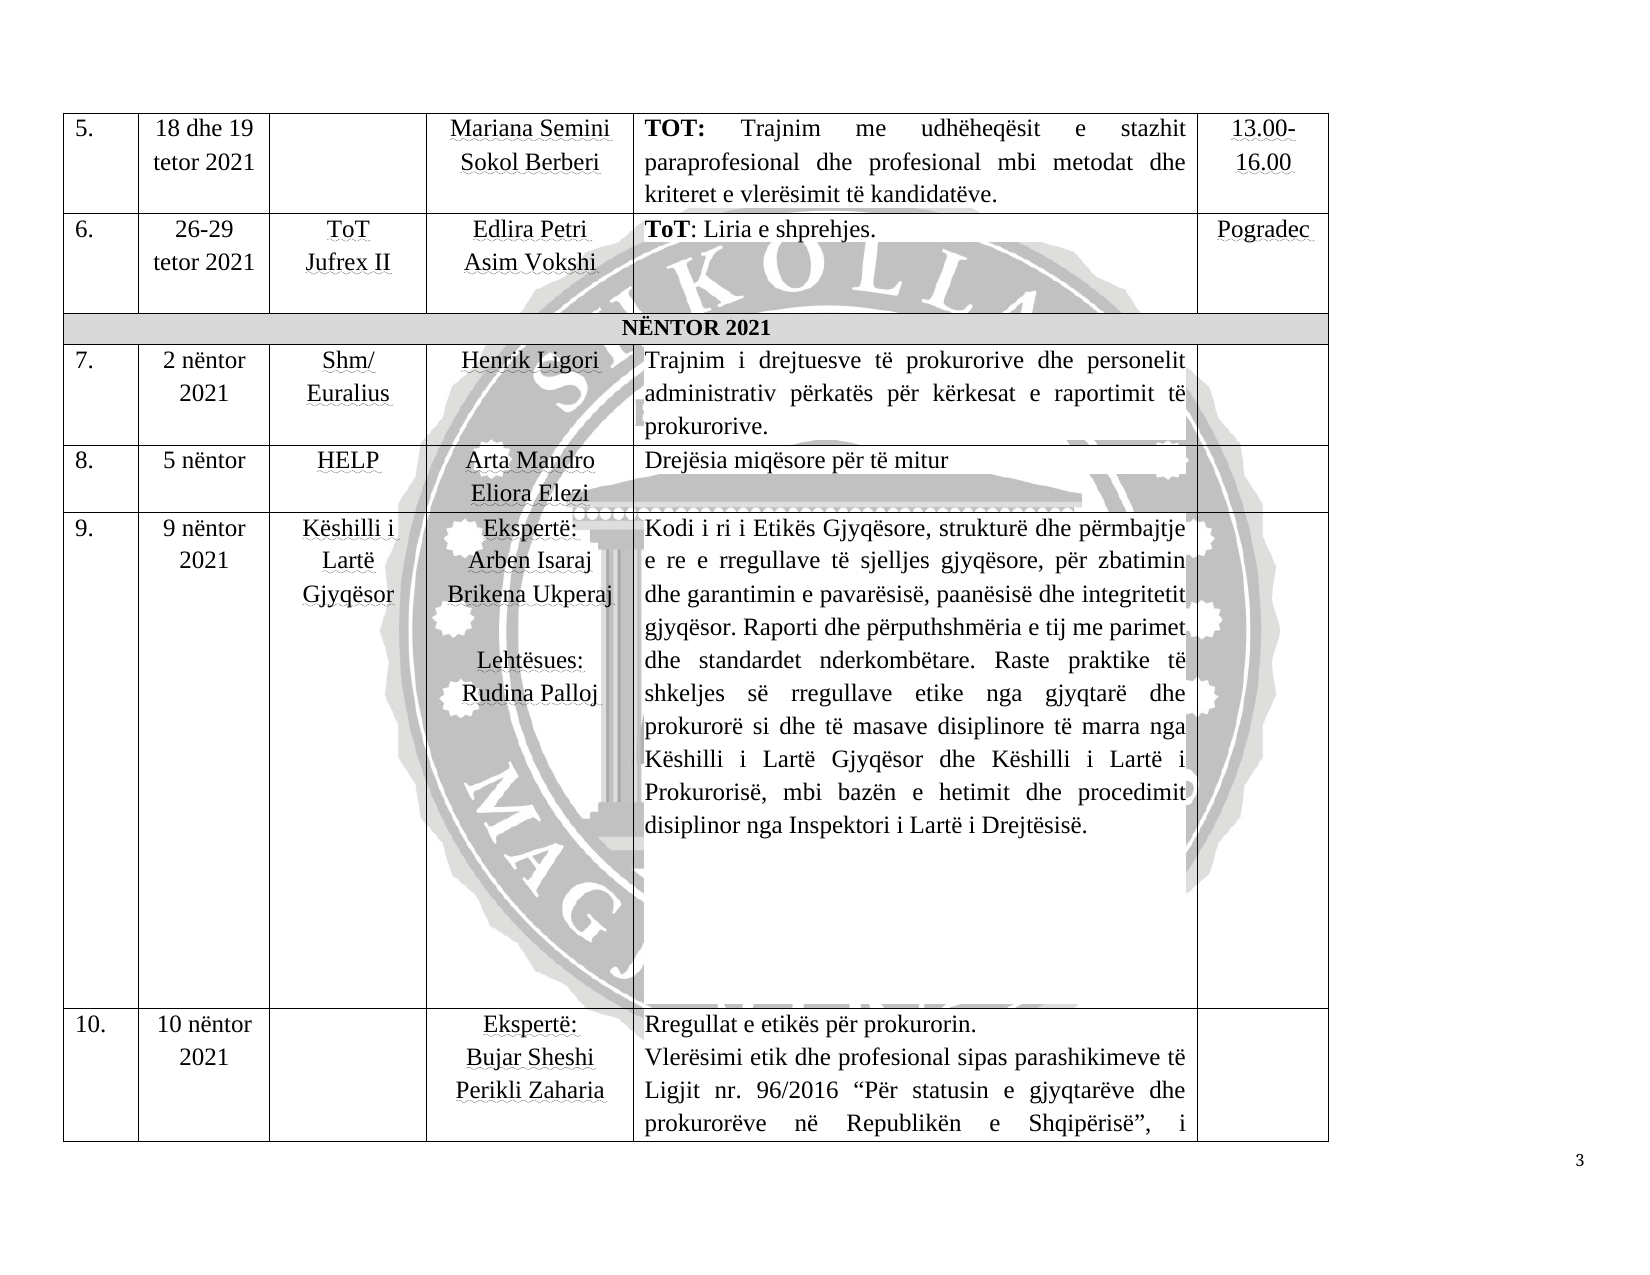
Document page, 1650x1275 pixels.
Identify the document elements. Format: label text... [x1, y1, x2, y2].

table_cell Pogradec [1198, 214, 1328, 313]
table_cell [270, 1009, 426, 1141]
table_cell 13.00-16.00 [1198, 114, 1328, 213]
table_cell Trajnim i drejtuesve të prokurorive dhe personelit administrativ përkatës për kërkesat e raportimit të prokurorive. [634, 345, 1197, 444]
table_cell 2 nëntor 2021 [139, 345, 269, 444]
table_cell [270, 114, 426, 213]
table_cell 18 dhe 19 tetor 2021 [139, 114, 269, 213]
table_cell Kodi i ri i Etikës Gjyqësore, strukturë dhe përmbajtje e re e rregullave të sjelljes gjyqësore, për zbatimin dhe garantimin e pavarësisë, paanësisë dhe integritetit gjyqësor. Raporti dhe përputhshmëria e tij me parimet dhe standardet nderkombëtare. Raste praktike të shkeljes së rregullave etike nga gjyqtarë dhe prokurorë si dhe të masave disiplinore të marra nga Këshilli i Lartë Gjyqësor dhe Këshilli i Lartë i Prokurorisë, mbi bazën e hetimit dhe procedimit disiplinor nga Inspektori i Lartë i Drejtësisë. [634, 513, 1197, 1008]
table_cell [427, 1009, 633, 1141]
table_cell [64, 114, 138, 213]
table_cell NËNTOR 2021 [64, 314, 1328, 344]
table_cell Mariana Semini Sokol Berberi [427, 114, 633, 213]
table_cell [1198, 1009, 1328, 1141]
table_cell [1198, 513, 1328, 1008]
table_cell Drejësia miqësore për të mitur [634, 446, 1197, 512]
table_cell Henrik Ligori [427, 345, 633, 444]
table_cell Edlira Petri Asim Vokshi [427, 214, 633, 313]
table_cell Shm/Euralius [270, 345, 426, 444]
table_cell Ekspertë: Arben Isaraj Brikena Ukperaj Lehtësues: Rudina Palloj [427, 513, 633, 1008]
table_cell TOT: Trajnim me udhëheqësit e stazhit paraprofesional dhe profesional mbi metodat dhe kriteret e vlerësimit të kandidatëve. [634, 114, 1197, 213]
table_cell Këshilli i Lartë Gjyqësor [270, 513, 426, 1008]
table_cell 9 nëntor 2021 [139, 513, 269, 1008]
table_cell [1198, 345, 1328, 444]
table_cell [64, 214, 138, 313]
table_cell 26-29 tetor 2021 [139, 214, 269, 313]
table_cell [634, 1009, 1197, 1141]
table_cell [64, 446, 138, 512]
table_cell [64, 345, 138, 444]
table_cell [64, 513, 138, 1008]
table_cell 10 nëntor 2021 [139, 1009, 269, 1141]
table_cell Arta Mandro Eliora Elezi [427, 446, 633, 512]
table_cell [64, 1009, 138, 1141]
table_cell ToT Jufrex II [270, 214, 426, 313]
table_cell ToT: Liria e shprehjes. [634, 214, 1197, 313]
table_cell HELP [270, 446, 426, 512]
table_cell 5 nëntor [139, 446, 269, 512]
table_cell [1198, 446, 1328, 512]
